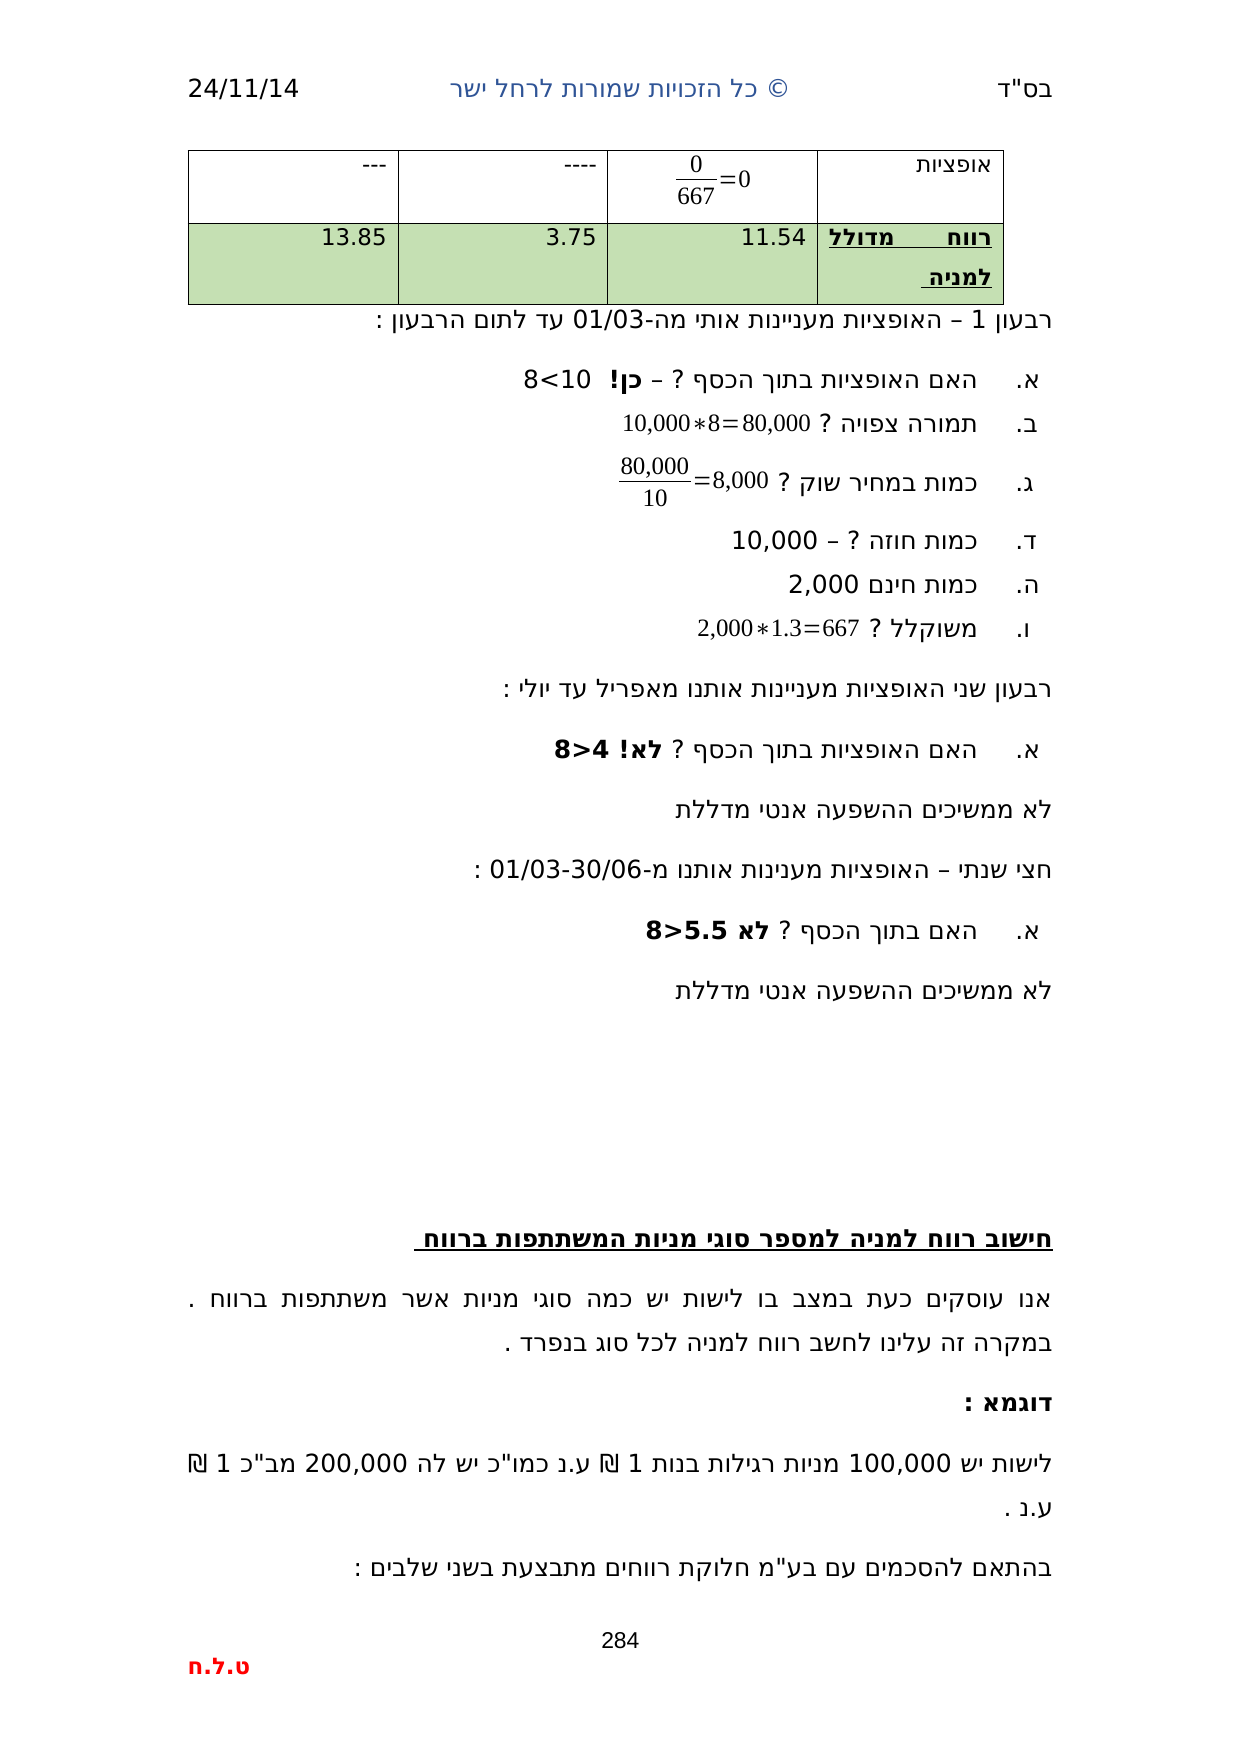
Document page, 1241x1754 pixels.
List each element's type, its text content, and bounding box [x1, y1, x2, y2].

list כמות חוזה ? – 10,000 [187, 526, 1015, 556]
table_cell 3.75 [399, 224, 607, 304]
list האם בתוך הכסף ? לא 5.5<8 [187, 916, 1015, 945]
text לא ממשיכים ההשפעה אנטי מדללת [187, 795, 1053, 824]
text חצי שנתי – האופציות מענינות אותנו מ-01/03-30/06 : [187, 856, 1053, 885]
text בהתאם להסכמים עם בע"מ חלוקת רווחים מתבצעת בשני שלבים : [187, 1553, 1053, 1582]
table_cell רווח מדולל למניה [818, 224, 1003, 304]
table_cell ---- [399, 151, 607, 223]
table_cell 13.85 [189, 224, 398, 304]
text אנו עוסקים כעת במצב בו לישות יש כמה סוגי מניות אשר משתתפות ברווח . במקרה זה עלינו לחשב רווח למניה לכל סוג בנפרד . [187, 1284, 1053, 1357]
table_cell 11.54 [608, 224, 817, 304]
text רבעון שני האופציות מעניינות אותנו מאפריל עד יולי : [187, 674, 1053, 703]
text חישוב רווח למניה למספר סוגי מניות המשתתפות ברווח [187, 1224, 1053, 1253]
list כמות חינם 2,000 [187, 570, 1015, 599]
table_cell אופציות [818, 151, 1003, 223]
text דוגמא : [187, 1389, 1053, 1418]
text לא ממשיכים ההשפעה אנטי מדללת [187, 976, 1053, 1006]
text רבעון 1 – האופציות מעניינות אותי מה-01/03 עד לתום הרבעון : [187, 305, 1053, 334]
text לישות יש 100,000 מניות רגילות בנות 1 ₪ ע.נ כמו"כ יש לה 200,000 מב"כ 1 ₪ ע.נ . [187, 1449, 1053, 1522]
list האם האופציות בתוך הכסף ? – כן! 10>8 [187, 365, 1015, 394]
table_cell [608, 151, 817, 223]
list האם האופציות בתוך הכסף ? לא! 4<8 [187, 735, 1015, 764]
table_cell --- [189, 151, 398, 223]
list תמורה צפויה ? [187, 409, 1015, 438]
list כמות במחיר שוק ? [187, 453, 1015, 512]
list משוקלל ? [187, 614, 1015, 643]
